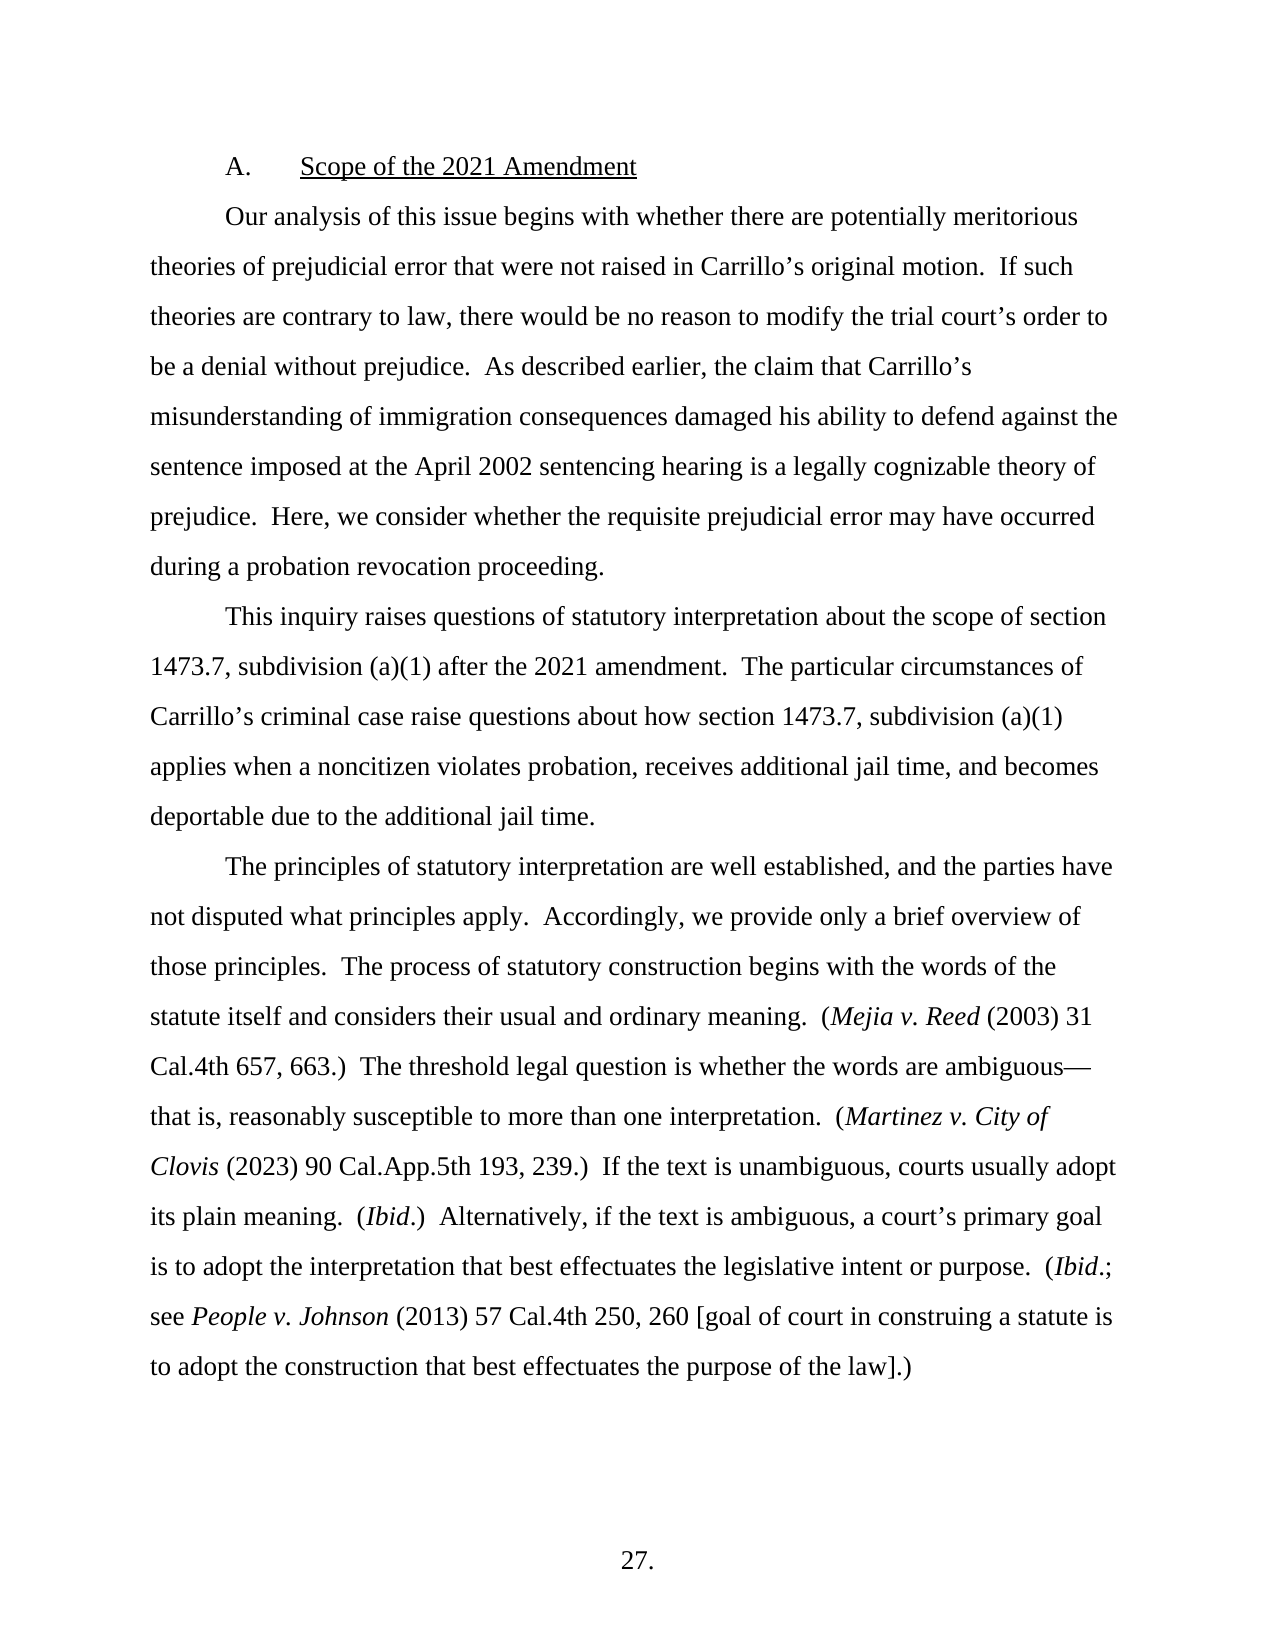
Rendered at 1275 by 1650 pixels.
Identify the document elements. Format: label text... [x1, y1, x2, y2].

text The principles of statutory interpretation are well established, and the parties have not disputed what principles apply. Accordingly, we provide only a brief overview of those principles. The process of statutory construction begins with the words of the statute itself and considers their usual and ordinary meaning. (Mejia v. Reed (2003) 31 Cal.4th 657, 663.) The threshold legal question is whether the words are ambiguous—that is, reasonably susceptible to more than one interpretation. (Martinez v. City of Clovis (2023) 90 Cal.App.5th 193, 239.) If the text is unambiguous, courts usually adopt its plain meaning. (Ibid.) Alternatively, if the text is ambiguous, a court’s primary goal is to adopt the interpretation that best effectuates the legislative intent or purpose. (Ibid.; see People v. Johnson (2013) 57 Cal.4th 250, 260 [goal of court in construing a statute is to adopt the construction that best effectuates the purpose of the law].) [150, 831, 1125, 1381]
text Our analysis of this issue begins with whether there are potentially meritorious theories of prejudicial error that were not raised in Carrillo’s original motion. If such theories are contrary to law, there would be no reason to modify the trial court’s order to be a denial without prejudice. As described earlier, the claim that Carrillo’s misunderstanding of immigration consequences damaged his ability to defend against the sentence imposed at the April 2002 sentencing hearing is a legally cognizable theory of prejudice. Here, we consider whether the requisite prejudicial error may have occurred during a probation revocation proceeding. [150, 181, 1125, 581]
text This inquiry raises questions of statutory interpretation about the scope of section 1473.7, subdivision (a)(1) after the 2021 amendment. The particular circumstances of Carrillo’s criminal case raise questions about how section 1473.7, subdivision (a)(1) applies when a noncitizen violates probation, receives additional jail time, and becomes deportable due to the additional jail time. [150, 581, 1125, 831]
subtitle A. Scope of the 2021 Amendment [225, 150, 1125, 181]
